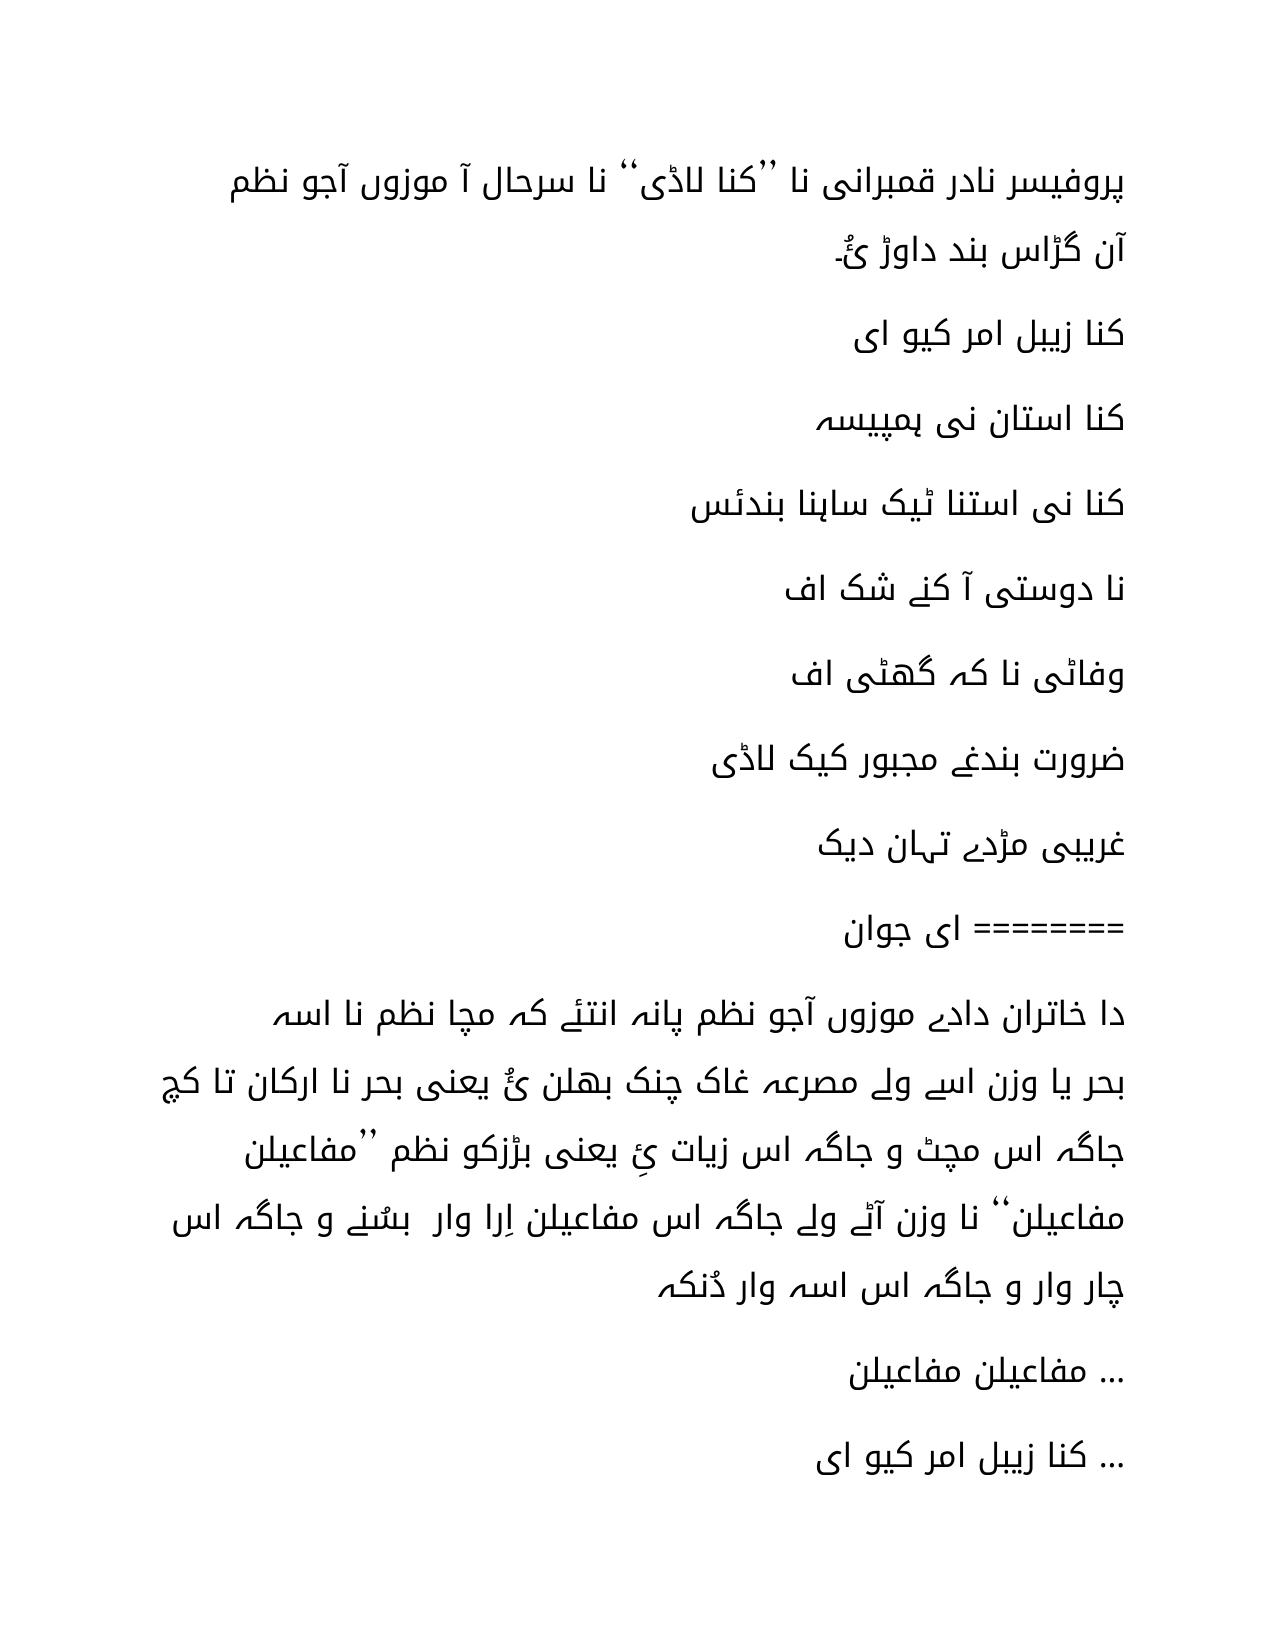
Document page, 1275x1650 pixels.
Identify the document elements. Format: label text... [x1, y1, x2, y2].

text ضرورت بندغے مجبور کیک لاڈی [150, 728, 1125, 791]
text کنا نی استنا ٹیک ساہنا بندئس [150, 473, 1125, 536]
text کنا استان نی ہمپیسہ [150, 388, 1125, 451]
text پروفیسر نادر قمبرانی نا ’’کنا لاڈی‘‘ نا سرحال آ موزوں آجو نظم آن گڑاس بند داوڑ ئُ۔ [150, 150, 1125, 281]
text دا خاتران دادے موزوں آجو نظم پانہ انتئے کہ مچا نظم نا اسہ بحر یا وزن اسے ولے مصرعہ غاک چنک بھلن ئُ یعنی بحر نا ارکان تا کچ جاگہ اس مچٹ و جاگہ اس زیات ئِ یعنی بڑزکو نظم ’’مفاعیلن مفاعیلن‘‘ نا وزن آٹے ولے جاگہ اس مفاعیلن اِرا وار بسُنے و جاگہ اس چار وار و جاگہ اس اسہ وار دُنکہ [150, 982, 1125, 1318]
text مفاعیلن مفاعیلن … [150, 1340, 1125, 1403]
text کنا زیبل امر کیو ای [150, 303, 1125, 366]
text ای جوان ======== [150, 897, 1125, 961]
text نا دوستی آ کنے شک اف [150, 558, 1125, 621]
text وفاٹی نا کہ گھٹی اف [150, 643, 1125, 706]
text غریبی مڑدے تہان دیک [150, 812, 1125, 876]
text کنا زیبل امر کیو ای … [150, 1425, 1125, 1488]
